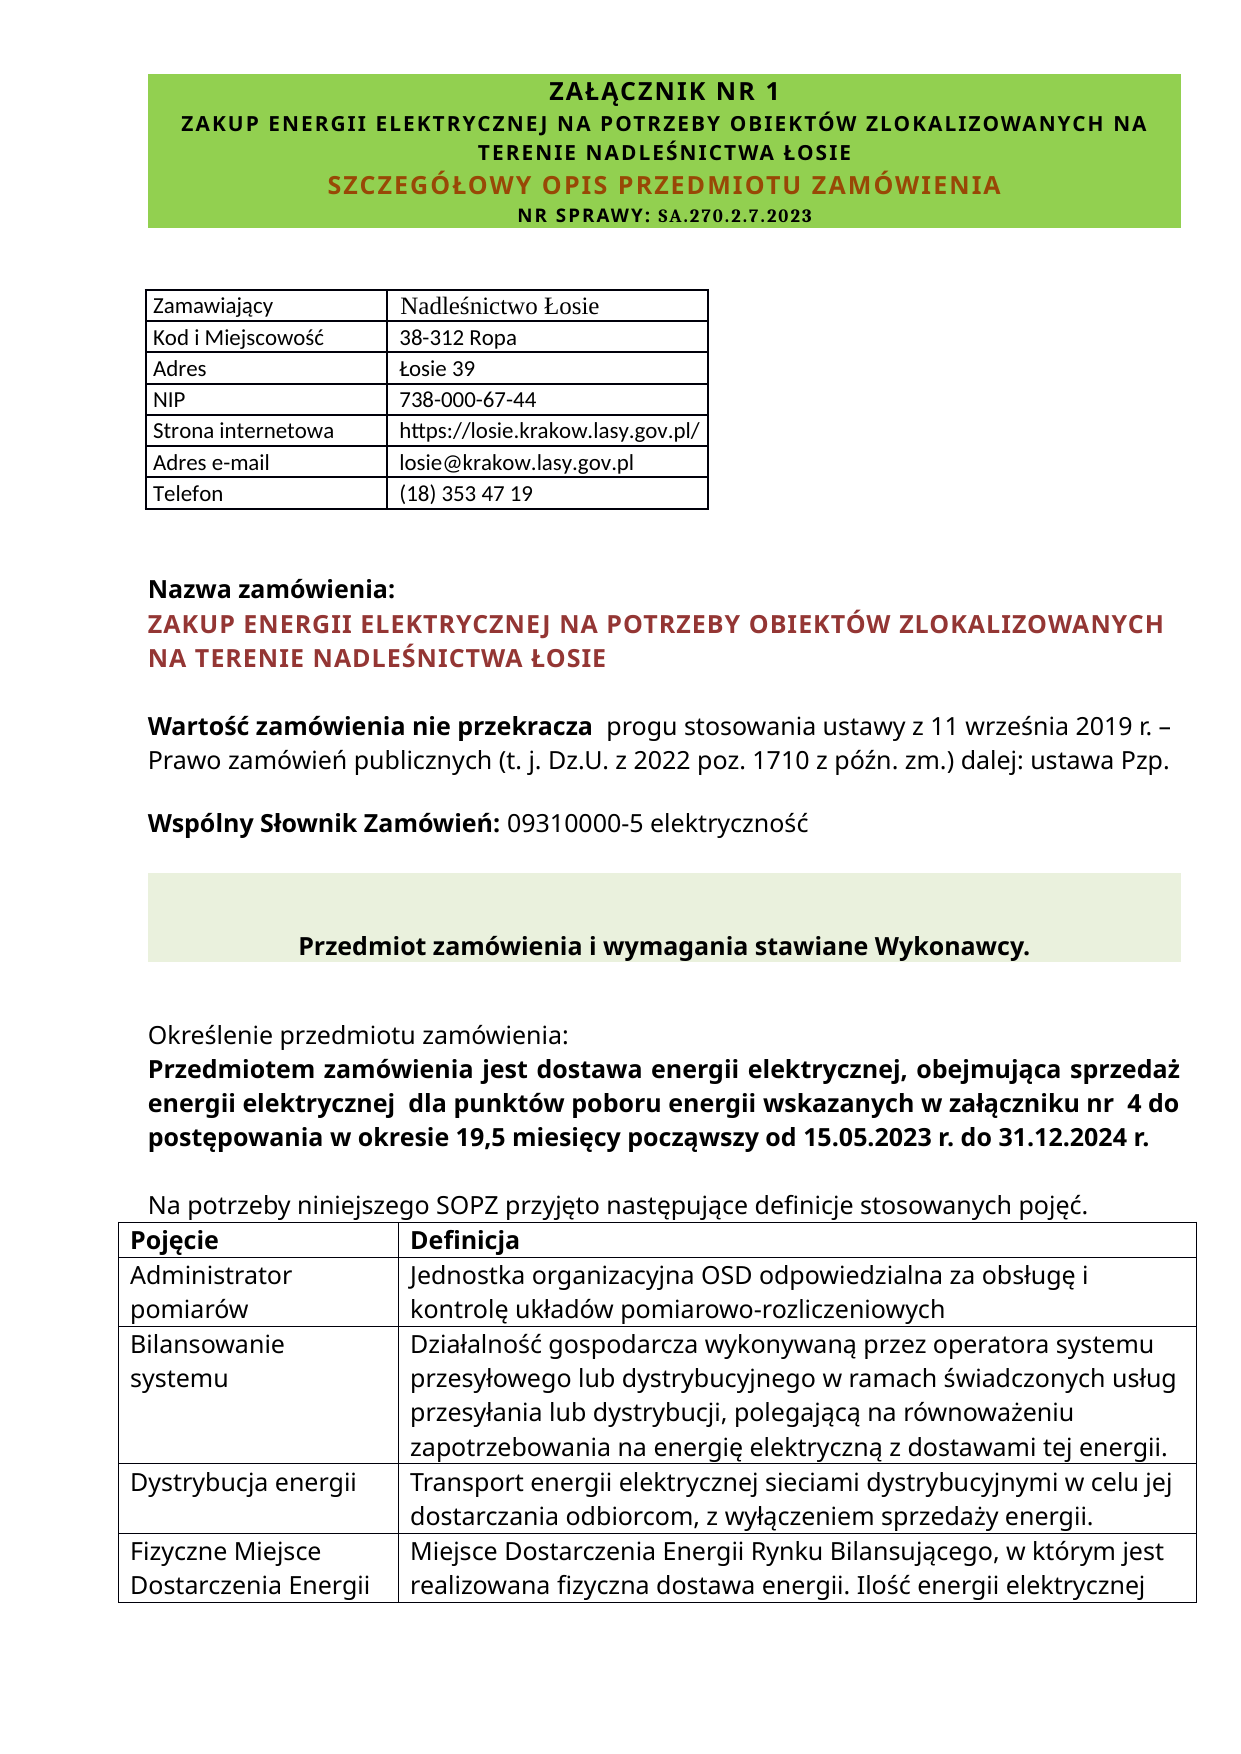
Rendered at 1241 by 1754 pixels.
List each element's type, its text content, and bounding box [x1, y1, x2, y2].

table_cell https://losie.krakow.lasy.gov.pl/ [388, 416, 707, 445]
table_cell losie@krakow.lasy.gov.pl [388, 447, 707, 476]
table_header Nadleśnictwo Łosie [388, 291, 707, 320]
table_header Pojęcie [119, 1223, 398, 1257]
text ZAKUP ENERGII ELEKTRYCZNEJ NA POTRZEBY OBIEKTÓW ZLOKALIZOWANYCH NA TERENIE nadleśnictwa łosie [148, 606, 1181, 674]
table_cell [119, 1534, 398, 1602]
table_cell (18) 353 47 19 [388, 478, 707, 507]
table_cell NIP [147, 385, 386, 414]
table_cell Adres [147, 353, 386, 382]
table_cell Transport energii elektrycznej sieciami dystrybucyjnymi w celu jej dostarczania odbiorcom, z wyłączeniem sprzedaży energii. [399, 1464, 1196, 1532]
text Przedmiotem zamówienia jest dostawa energii elektrycznej, obejmująca sprzedaż energii elektrycznej dla punktów poboru energii wskazanych w załączniku nr 4 do postępowania w okresie 19,5 miesięcy począwszy od 15.05.2023 r. do 31.12.2024 r. [148, 1051, 1181, 1153]
table_cell Działalność gospodarcza wykonywaną przez operatora systemu przesyłowego lub dystrybucyjnego w ramach świadczonych usług przesyłania lub dystrybucji, polegającą na równoważeniu zapotrzebowania na energię elektryczną z dostawami tej energii. [399, 1327, 1196, 1463]
table_cell Dystrybucja energii [119, 1464, 398, 1532]
table_cell Administrator pomiarów [119, 1258, 398, 1326]
table_cell 738-000-67-44 [388, 385, 707, 414]
table_header Definicja [399, 1223, 1196, 1257]
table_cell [399, 1534, 1196, 1602]
table_cell Łosie 39 [388, 353, 707, 382]
text Określenie przedmiotu zamówienia: [148, 1017, 1181, 1051]
text Wartość zamówienia nie przekracza progu stosowania ustawy z 11 września 2019 r. – Prawo zamówień publicznych (t. j. Dz.U. z 2022 poz. 1710 z późn. zm.) dalej: ustawa Pzp. [148, 708, 1181, 777]
table_cell Jednostka organizacyjna OSD odpowiedzialna za obsługę i kontrolę układów pomiarowo-rozliczeniowych [399, 1258, 1196, 1326]
table_cell Kod i Miejscowość [147, 322, 386, 351]
text Nazwa zamówienia: [148, 572, 1181, 606]
text Przedmiot zamówienia i wymagania stawiane Wykonawcy. [148, 928, 1181, 962]
table_header Zamawiający [147, 291, 386, 320]
table_cell 38-312 Ropa [388, 322, 707, 351]
text Na potrzeby niniejszego SOPZ przyjęto następujące definicje stosowanych pojęć. [148, 1188, 1181, 1222]
table_cell Strona internetowa [147, 416, 386, 445]
table_cell Telefon [147, 478, 386, 507]
text Wspólny Słownik Zamówień: 09310000-5 elektryczność [148, 805, 1181, 839]
table_cell Adres e-mail [147, 447, 386, 476]
table_cell Bilansowanie systemu [119, 1327, 398, 1463]
